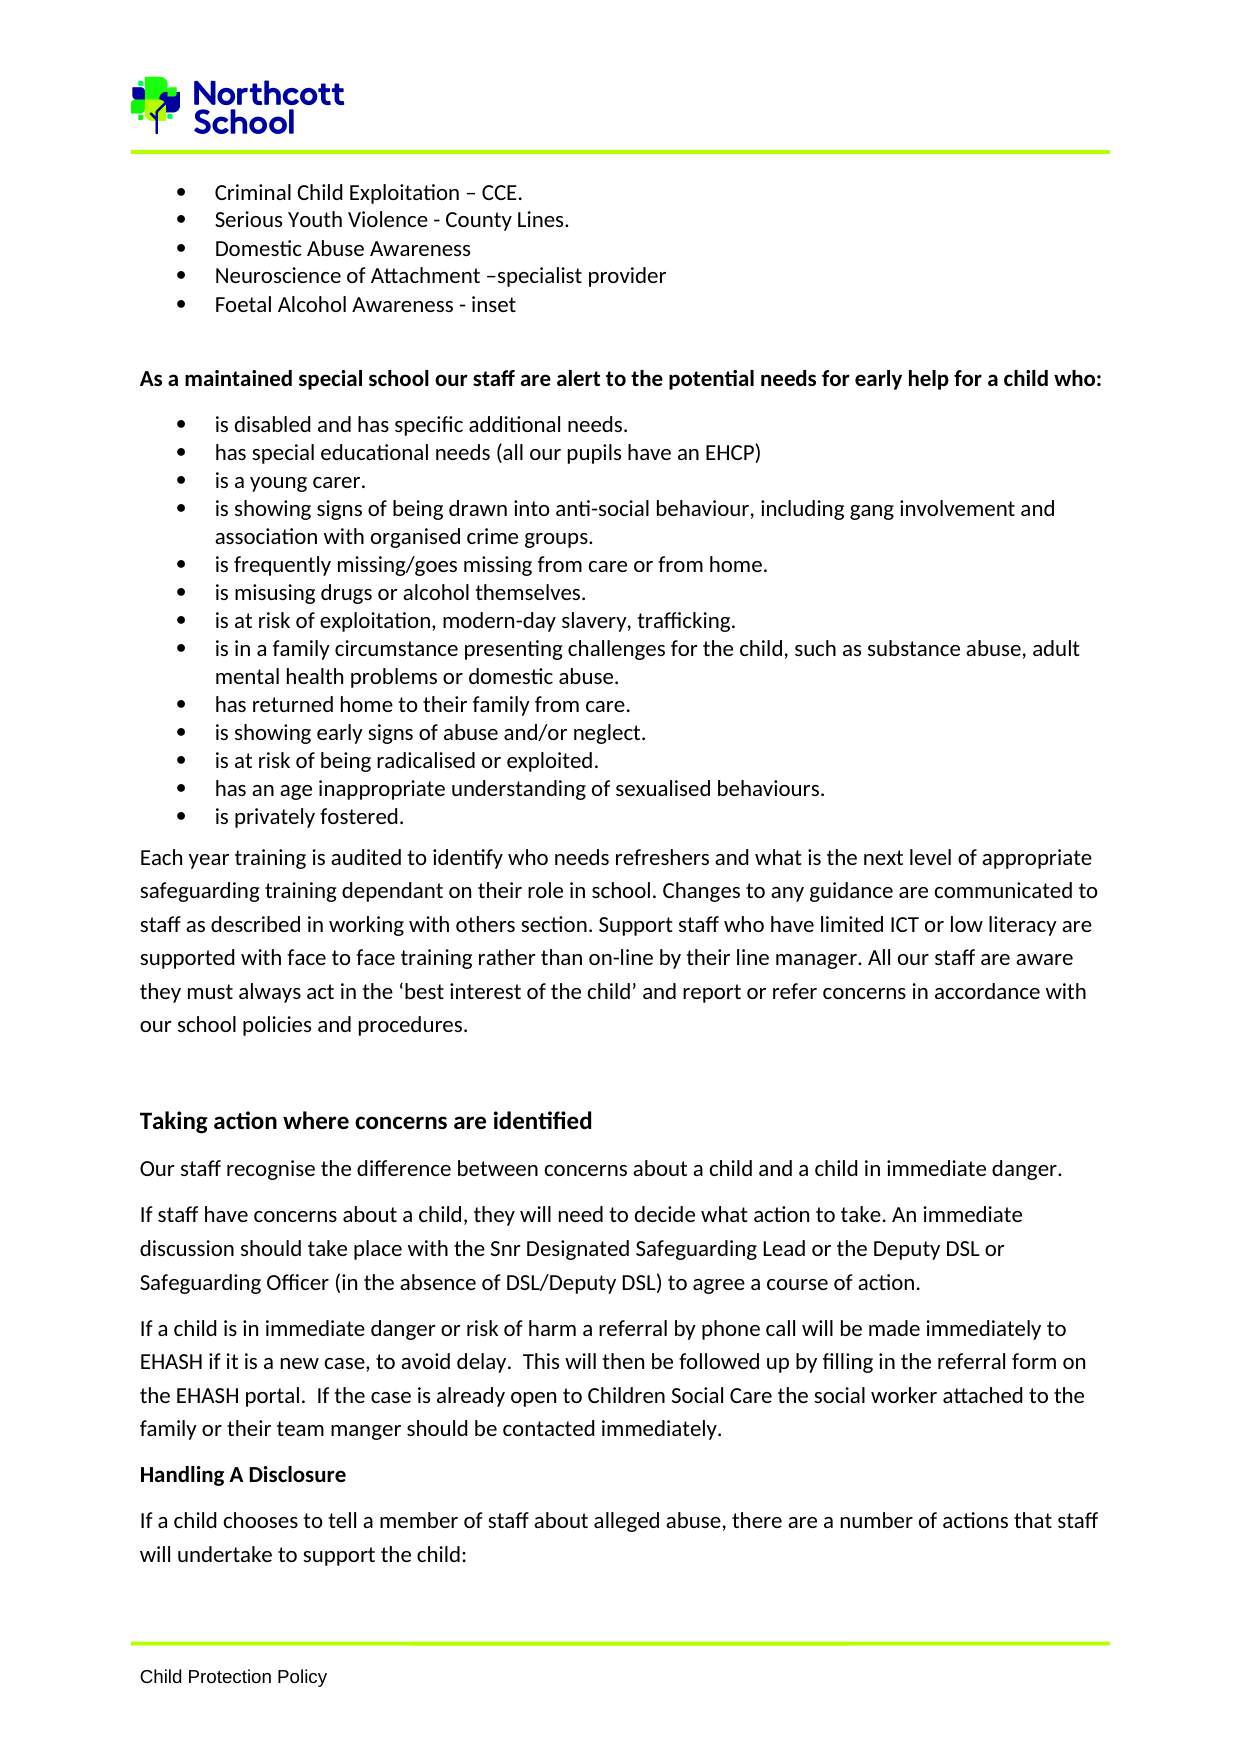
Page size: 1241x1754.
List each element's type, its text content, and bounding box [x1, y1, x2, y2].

list Serious Youth Violence - County Lines. [177, 206, 1109, 234]
list is disabled and has specific additional needs. [177, 410, 1109, 438]
list is at risk of being radicalised or exploited. [177, 746, 1109, 774]
list is privately fostered. [177, 802, 1109, 830]
list is showing signs of being drawn into anti-social behaviour, including gang involvement and association with organised crime groups. [177, 494, 1109, 550]
list is at risk of exploitation, modern-day slavery, trafficking. [177, 606, 1109, 634]
list is a young carer. [177, 466, 1109, 494]
list Criminal Child Exploitation – CCE. [177, 139, 1109, 206]
text Our staff recognise the difference between concerns about a child and a child in immediate danger. [139, 1154, 1109, 1182]
list has an age inappropriate understanding of sexualised behaviours. [177, 774, 1109, 802]
text If a child chooses to tell a member of staff about alleged abuse, there are a number of actions that staff will undertake to support the child: [139, 1506, 1109, 1568]
list has special educational needs (all our pupils have an EHCP) [177, 438, 1109, 466]
text If staff have concerns about a child, they will need to decide what action to take. An immediate discussion should take place with the Snr Designated Safeguarding Lead or the Deputy DSL or Safeguarding Officer (in the absence of DSL/Deputy DSL) to agree a course of action. [139, 1201, 1109, 1296]
list has returned home to their family from care. [177, 690, 1109, 718]
picture [2, 1, 1239, 178]
list Foetal Alcohol Awareness - inset [177, 290, 1109, 318]
text Each year training is audited to identify who needs refreshers and what is the next level of appropriate safeguarding training dependant on their role in school. Changes to any guidance are communicated to staff as described in working with others section. Support staff who have limited ICT or low literacy are supported with face to face training rather than on-line by their line manager. All our staff are aware they must always act in the ‘best interest of the child’ and report or refer concerns in accordance with our school policies and procedures. [139, 843, 1109, 1038]
list is in a family circumstance presenting challenges for the child, such as substance abuse, adult mental health problems or domestic abuse. [177, 634, 1109, 690]
list is frequently missing/goes missing from care or from home. [177, 550, 1109, 578]
text Handling A Disclosure [139, 1460, 1109, 1488]
text As a maintained special school our staff are alert to the potential needs for early help for a child who: [139, 364, 1109, 392]
text Taking action where concerns are identified [139, 1105, 1109, 1136]
picture [2, 1616, 1239, 1752]
list Neuroscience of Attachment –specialist provider [177, 262, 1109, 290]
text If a child is in immediate danger or risk of harm a referral by phone call will be made immediately to EHASH if it is a new case, to avoid delay. This will then be followed up by filling in the referral form on the EHASH portal. If the case is already open to Children Social Care the social worker attached to the family or their team manger should be contacted immediately. [139, 1314, 1109, 1442]
list is showing early signs of abuse and/or neglect. [177, 718, 1109, 746]
list Domestic Abuse Awareness [177, 234, 1109, 262]
list is misusing drugs or alcohol themselves. [177, 578, 1109, 606]
